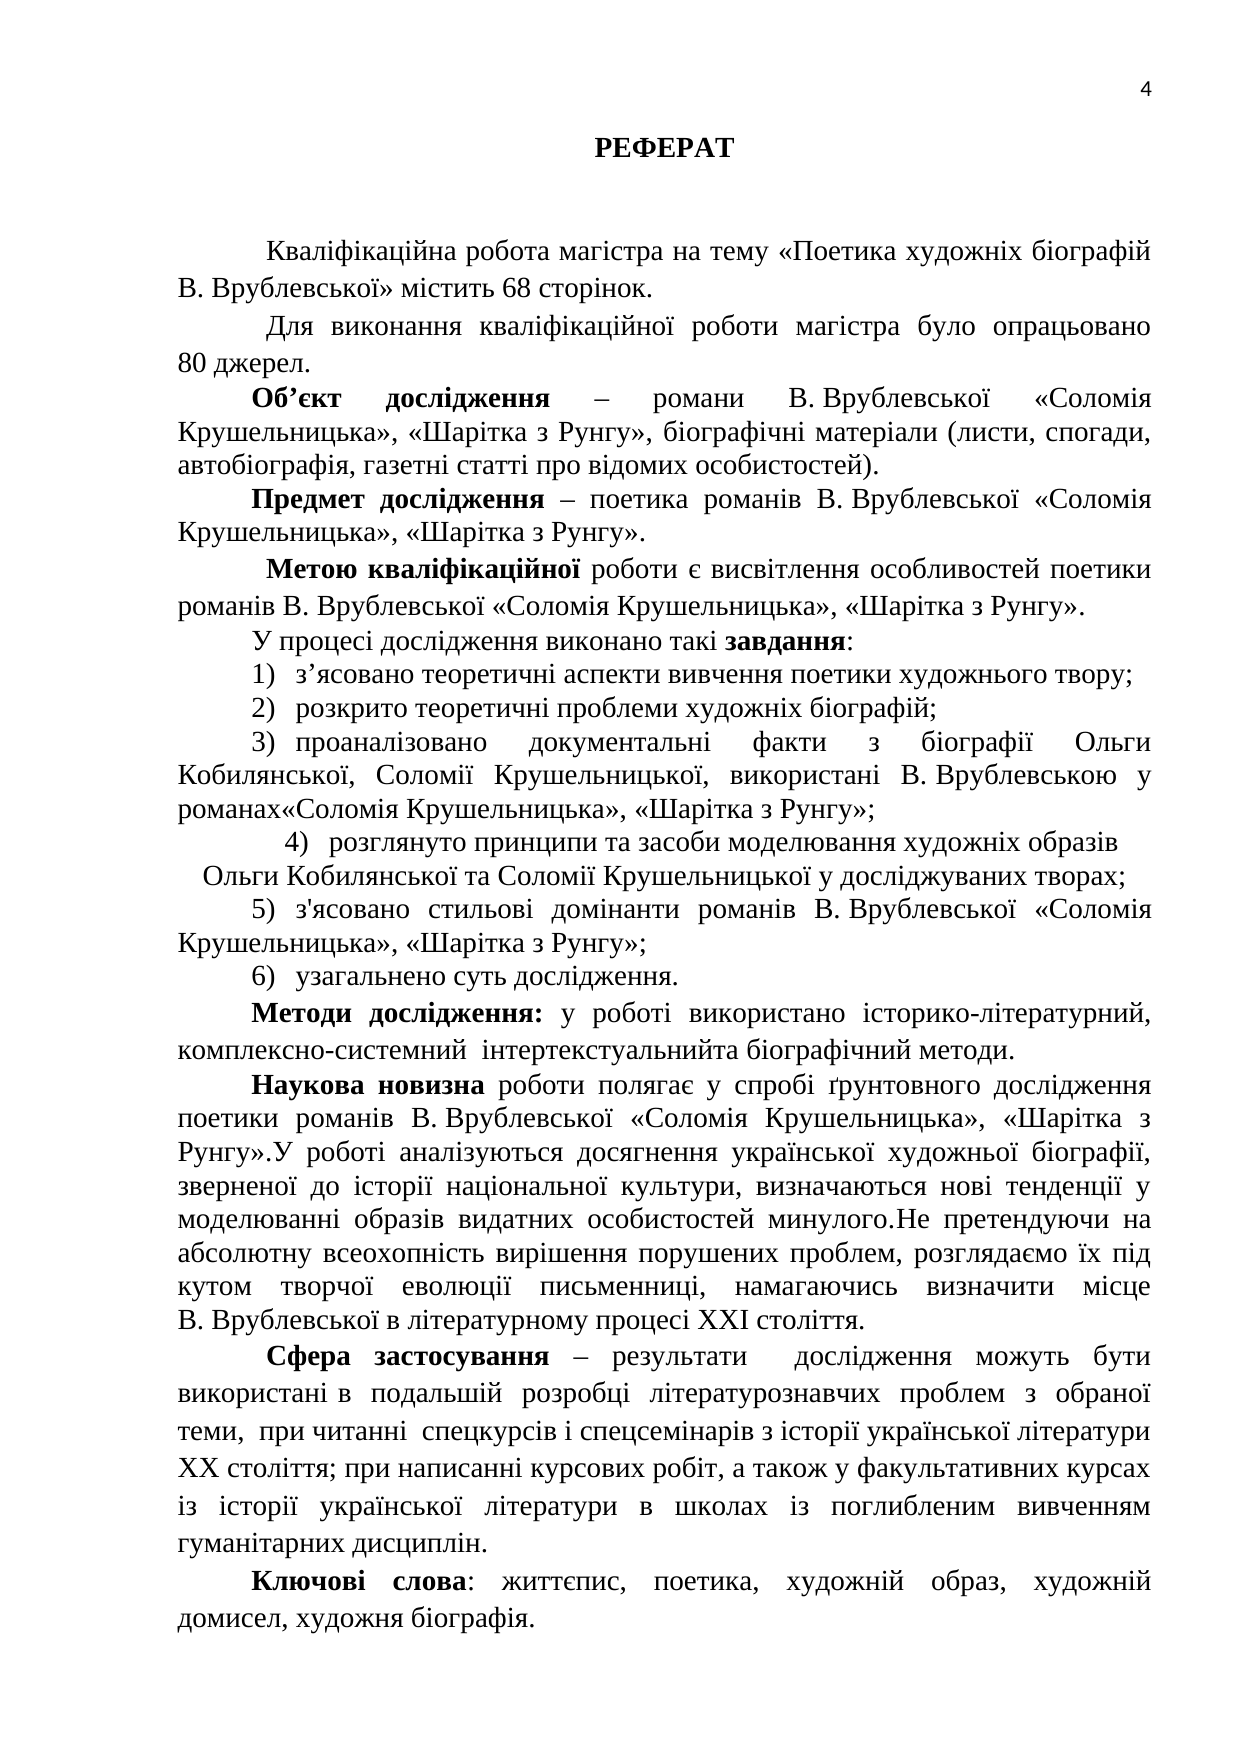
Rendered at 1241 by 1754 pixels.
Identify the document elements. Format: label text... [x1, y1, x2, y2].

list розкрито теоретичні проблеми художніх біографій; [177, 690, 1152, 724]
list узагальнено суть дослідження. [177, 958, 1152, 992]
list розглянуто принципи та засоби моделювання художніх образів Ольги Кобилянської та Соломії Крушельницької у досліджуваних творах; [177, 824, 1152, 891]
text РЕФЕРАТ [177, 130, 1152, 163]
text Ключові слова: життєпис, поетика, художній образ, художній домисел, художня біографія. [177, 1560, 1152, 1635]
list з’ясовано теоретичні аспекти вивчення поетики художнього твору; [177, 657, 1152, 690]
text Для виконання кваліфікаційної роботи магістра було опрацьовано 80 джерел. [177, 305, 1152, 380]
text У процесі дослідження виконано такі завдання: [177, 623, 1152, 657]
text Кваліфікаційна робота магістра на тему «Поетика художніх біографій В. Врублевської» містить 68 сторінок. [177, 230, 1152, 305]
text Метою кваліфікаційної роботи є висвітлення особливостей поетики романів В. Врублевської «Соломія Крушельницька», «Шарітка з Рунгу». [177, 548, 1152, 623]
list проаналізовано документальні факти з біографії Ольги Кобилянської, Соломії Крушельницької, використані В. Врублевською у романах«Соломія Крушельницька», «Шарітка з Рунгу»; [177, 724, 1152, 824]
text Наукова новизна роботи полягає у спробі ґрунтовного дослідження поетики романів В. Врублевської «Соломія Крушельницька», «Шарітка з Рунгу».У роботі аналізуються досягнення української художньої біографії, зверненої до історії національної культури, визначаються нові тенденції у моделюванні образів видатних особистостей минулого.Не претендуючи на абсолютну всеохопність вирішення порушених проблем, розглядаємо їх під кутом творчої еволюції письменниці, намагаючись визначити місце В. Врублевської в літературному процесі ХХІ століття. [177, 1067, 1152, 1335]
text Сфера застосування – результати дослідження можуть бути використані в подальшій розробці літературознавчих проблем з обраної теми, при читанні спецкурсів і спецсемінарів з історії української літератури ХХ століття; при написанні курсових робіт, а також у факультативних курсах із історії української літератури в школах із поглибленим вивченням гуманітарних дисциплін. [177, 1335, 1152, 1560]
text Методи дослідження: у роботі використано історико-літературний, комплексно-системний інтертекстуальнийта біографічний методи. [177, 992, 1152, 1067]
text Предмет дослідження – поетика романів В. Врублевської «Соломія Крушельницька», «Шарітка з Рунгу». [177, 481, 1152, 548]
text Об’єкт дослідження – романи В. Врублевської «Соломія Крушельницька», «Шарітка з Рунгу», біографічні матеріали (листи, спогади, автобіографія, газетні статті про відомих особистостей). [177, 380, 1152, 481]
list з'ясовано стильові домінанти романів В. Врублевської «Соломія Крушельницька», «Шарітка з Рунгу»; [177, 891, 1152, 958]
